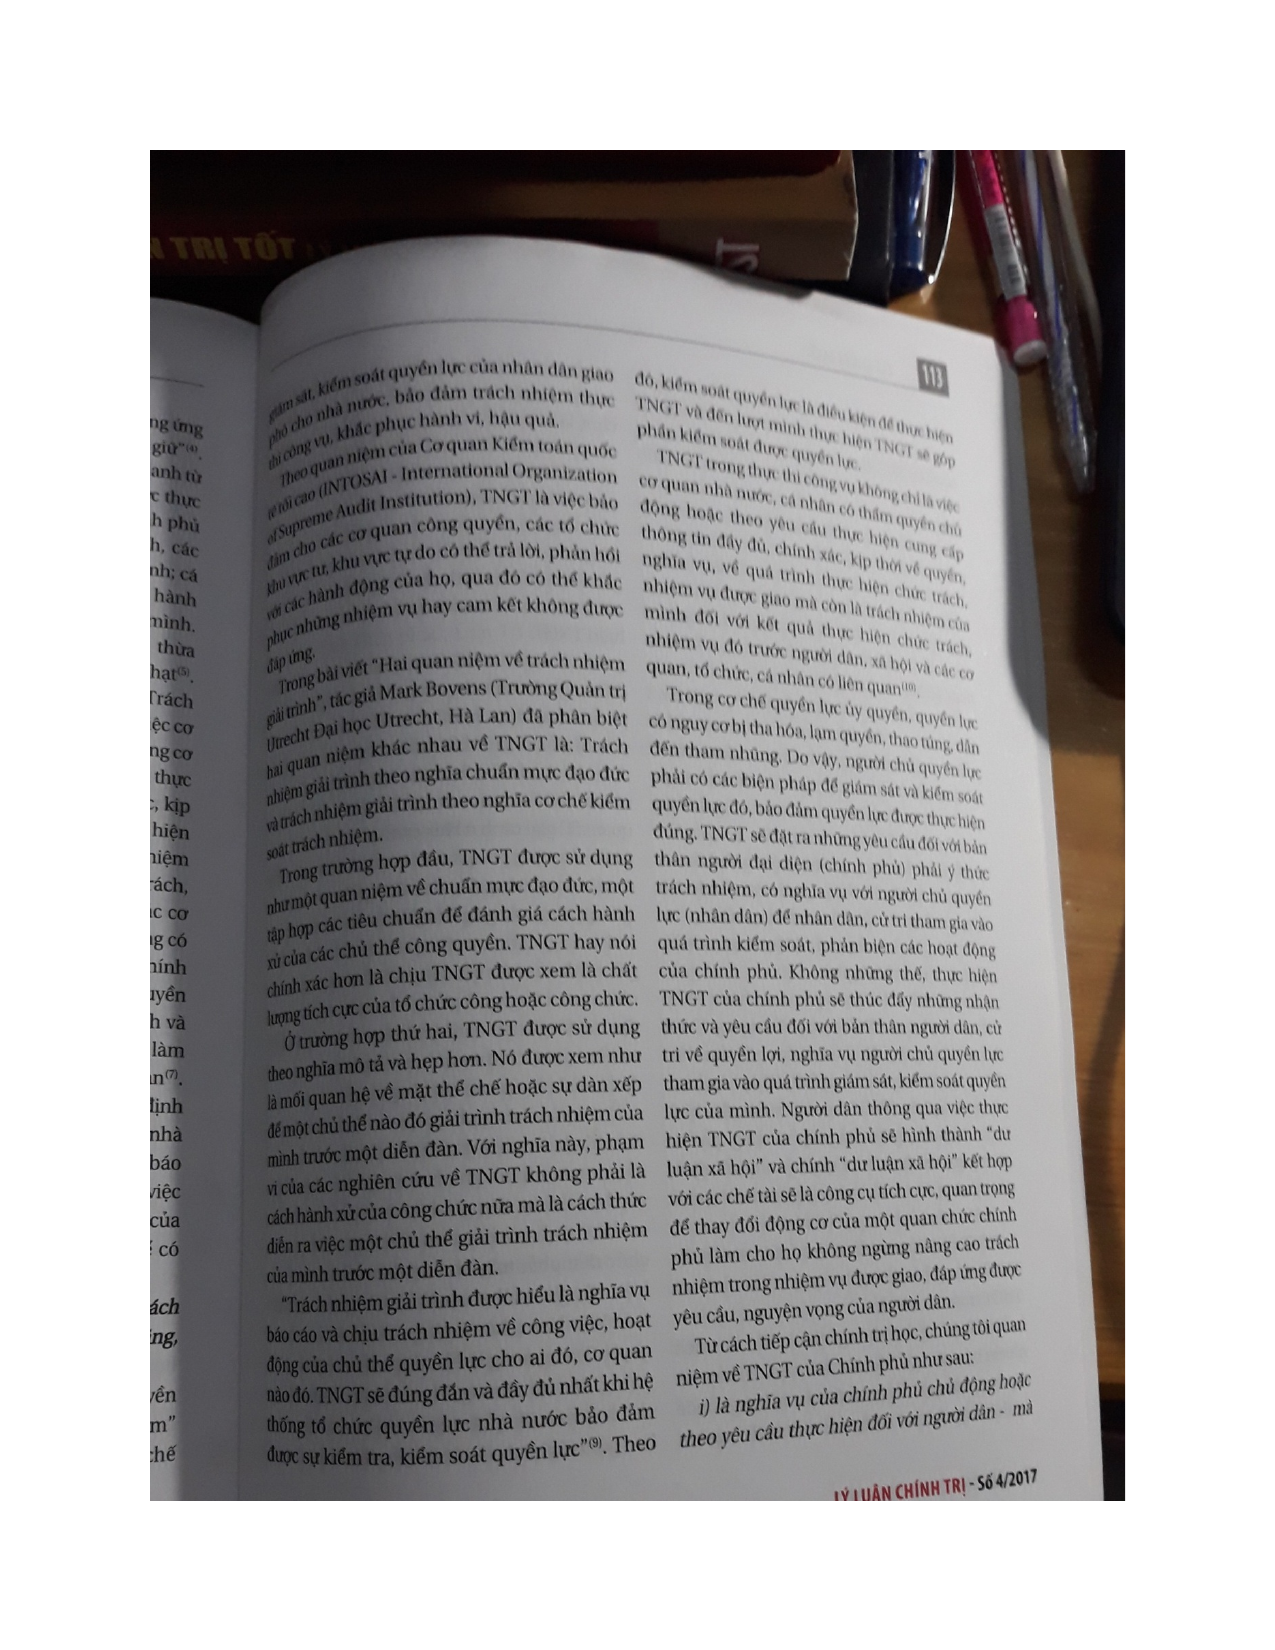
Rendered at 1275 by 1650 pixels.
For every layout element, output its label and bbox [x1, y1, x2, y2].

picture [150, 150, 1125, 1501]
